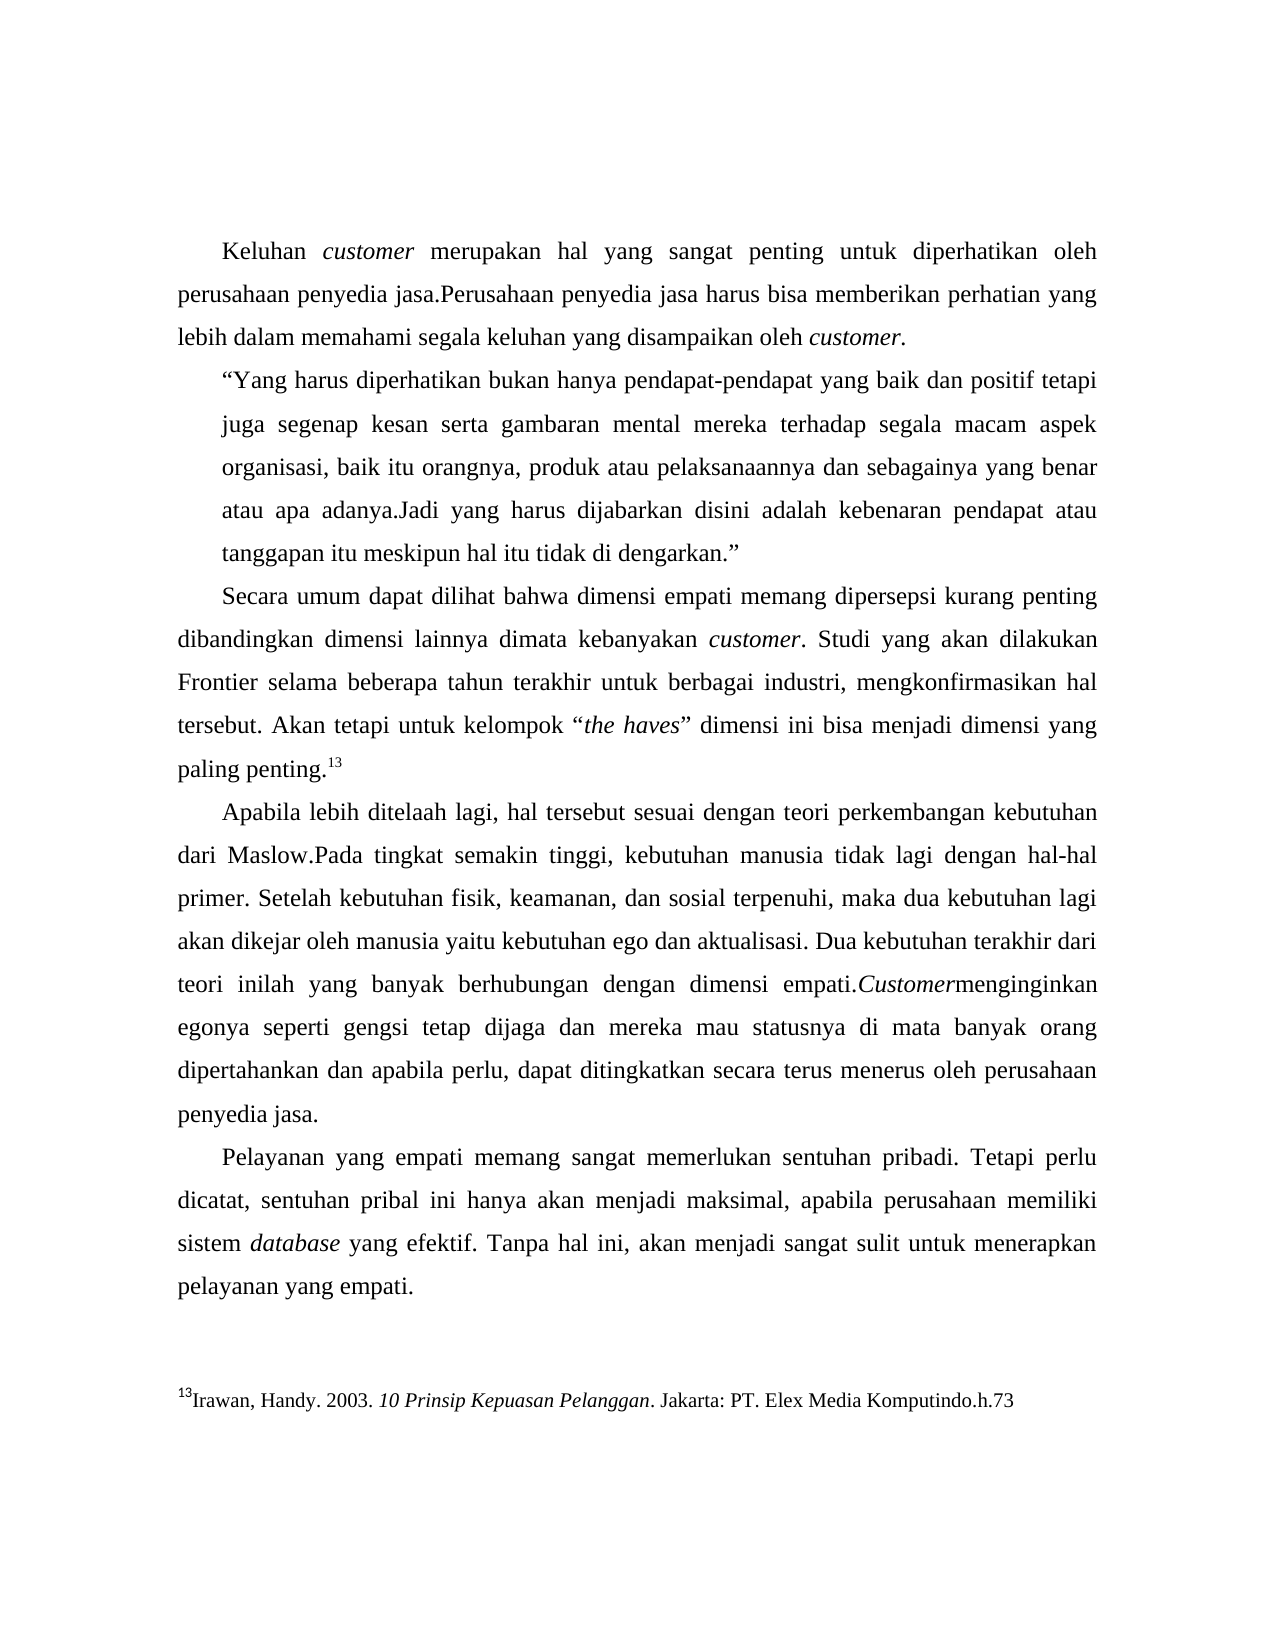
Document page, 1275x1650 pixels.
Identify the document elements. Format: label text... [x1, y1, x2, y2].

text Keluhan customer merupakan hal yang sangat penting untuk diperhatikan oleh perusahaan penyedia jasa.Perusahaan penyedia jasa harus bisa memberikan perhatian yang lebih dalam memahami segala keluhan yang disampaikan oleh customer. [177, 236, 1098, 351]
text “Yang harus diperhatikan bukan hanya pendapat-pendapat yang baik dan positif tetapi juga segenap kesan serta gambaran mental mereka terhadap segala macam aspek organisasi, baik itu orangnya, produk atau pelaksanaannya dan sebagainya yang benar atau apa adanya.Jadi yang harus dijabarkan disini adalah kebenaran pendapat atau tanggapan itu meskipun hal itu tidak di dengarkan.” [207, 366, 1098, 567]
text Secara umum dapat dilihat bahwa dimensi empati memang dipersepsi kurang penting dibandingkan dimensi lainnya dimata kebanyakan customer. Studi yang akan dilakukan Frontier selama beberapa tahun terakhir untuk berbagai industri, mengkonfirmasikan hal tersebut. Akan tetapi untuk kelompok “the haves” dimensi ini bisa menjadi dimensi yang paling penting. [177, 581, 1098, 782]
text Apabila lebih ditelaah lagi, hal tersebut sesuai dengan teori perkembangan kebutuhan dari Maslow.Pada tingkat semakin tinggi, kebutuhan manusia tidak lagi dengan hal-hal primer. Setelah kebutuhan fisik, keamanan, dan sosial terpenuhi, maka dua kebutuhan lagi akan dikejar oleh manusia yaitu kebutuhan ego dan aktualisasi. Dua kebutuhan terakhir dari teori inilah yang banyak berhubungan dengan dimensi empati.Customermenginginkan egonya seperti gengsi tetap dijaga dan mereka mau statusnya di mata banyak orang dipertahankan dan apabila perlu, dapat ditingkatkan secara terus menerus oleh perusahaan penyedia jasa. [177, 797, 1098, 1127]
text Pelayanan yang empati memang sangat memerlukan sentuhan pribadi. Tetapi perlu dicatat, sentuhan pribal ini hanya akan menjadi maksimal, apabila perusahaan memiliki sistem database yang efektif. Tanpa hal ini, akan menjadi sangat sulit untuk menerapkan pelayanan yang empati. [177, 1142, 1098, 1300]
